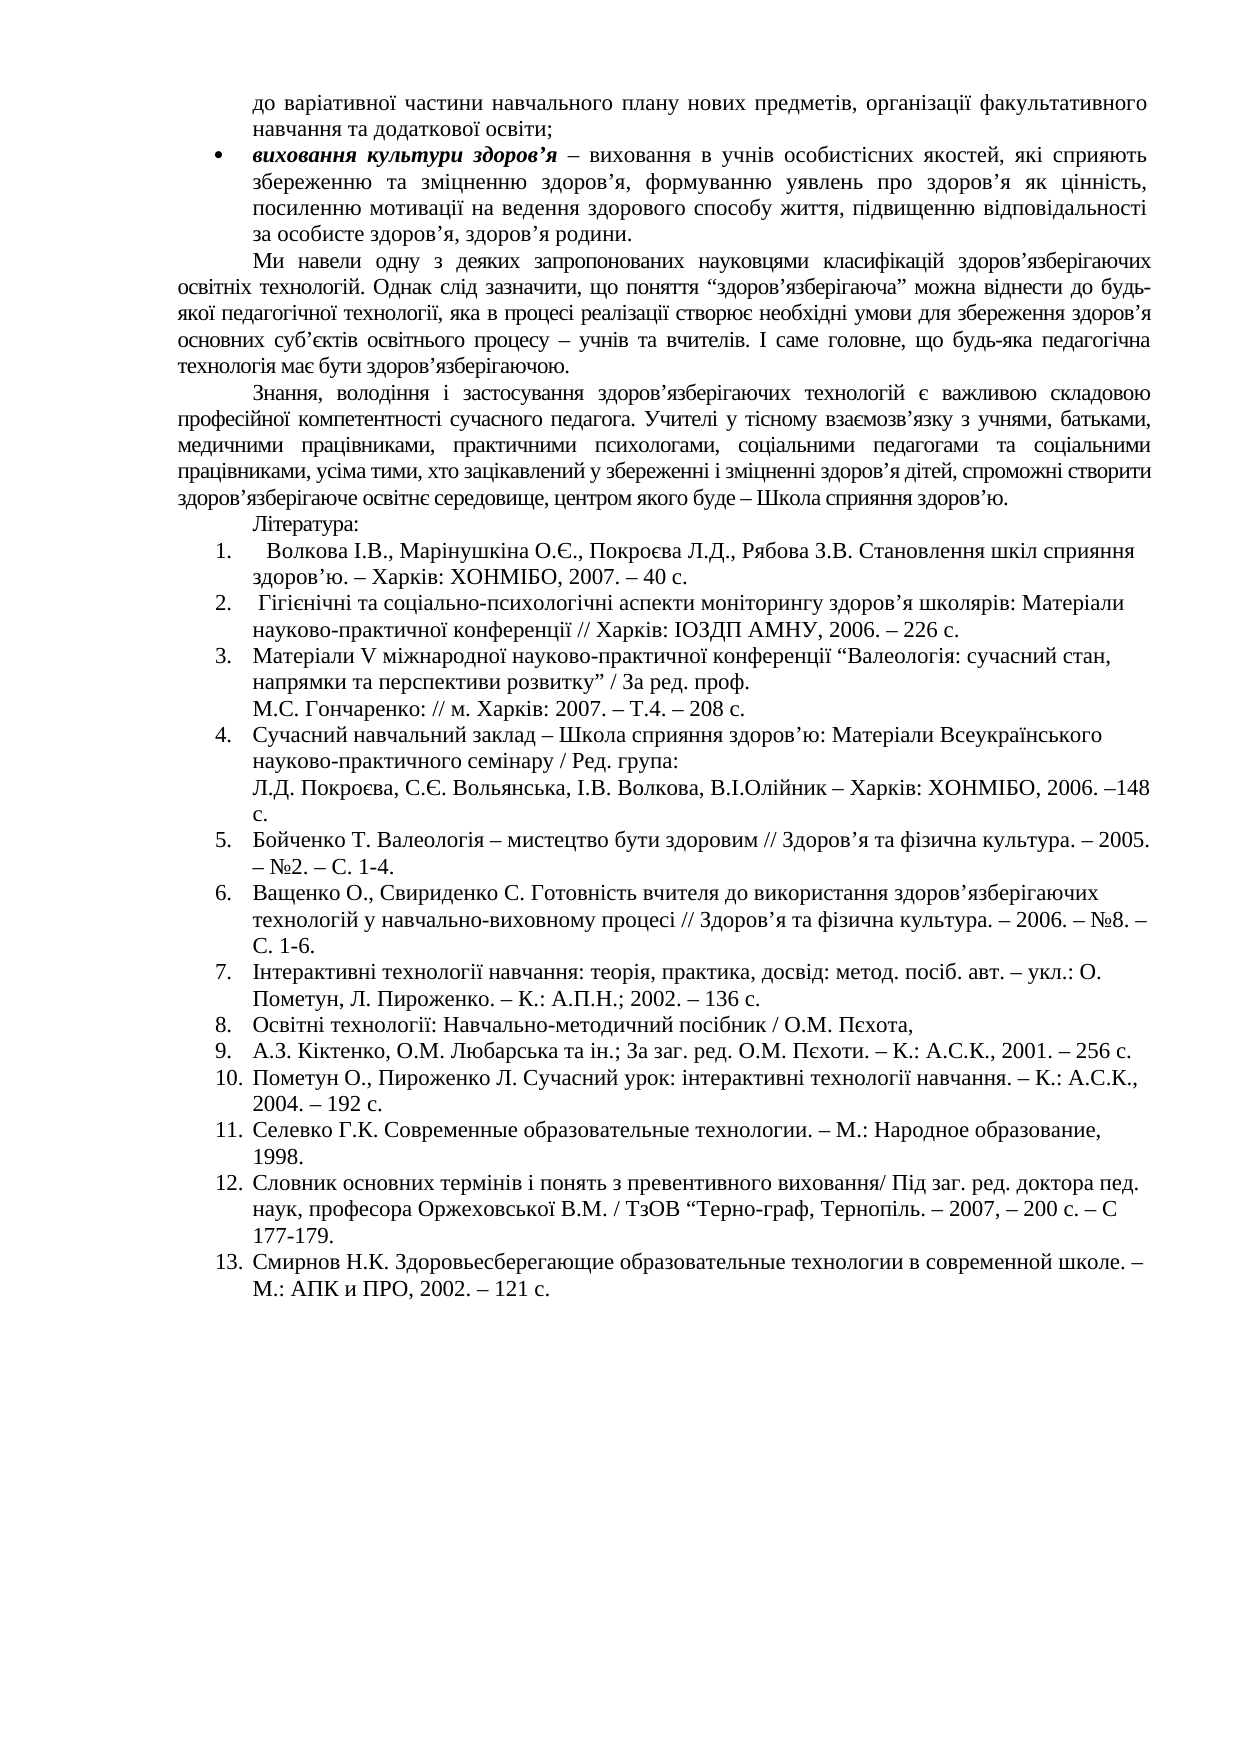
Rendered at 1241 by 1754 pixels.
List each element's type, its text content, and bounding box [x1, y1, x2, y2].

text Література: [177, 510, 1152, 537]
text Ми навели одну з деяких запропонованих науковцями класифікацій здоров’язберігаючих освітніх технологій. Однак слід зазначити, що поняття “здоров’язберігаюча” можна віднести до будь-якої педагогічної технології, яка в процесі реалізації створює необхідні умови для збереження здоров’я основних суб’єктів освітнього процесу – учнів та вчителів. І саме головне, що будь-яка педагогічна технологія має бути здоров’язберігаючою. [177, 247, 1152, 378]
text 1. Волкова І.В., Марінушкіна О.Є., Покроєва Л.Д., Рябова З.В. Становлення шкіл сприяння здоров’ю. – Харків: ХОНМІБО, 2007. – 40 с. [215, 537, 1152, 589]
list Інтерактивні технології навчання: теорія, практика, досвід: метод. посіб. авт. – укл.: О. Пометун, Л. Пироженко. – К.: А.П.Н.; 2002. – 136 с. [215, 958, 1152, 1011]
list Сучасний навчальний заклад – Школа сприяння здоров’ю: Матеріали Всеукраїнського науково-практичного семінару / Ред. група: Л.Д. Покроєва, С.Є. Вольянська, І.В. Волкова, В.І.Олійник – Харків: ХОНМІБО, 2006. –148 с. [215, 721, 1152, 827]
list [215, 89, 1148, 141]
list Словник основних термінів і понять з превентивного виховання/ Під заг. ред. доктора пед. наук, професора Оржеховської В.М. / ТзОВ “Терно-граф, Тернопіль. – 2007, – 200 с. – С 177-179. [215, 1169, 1152, 1248]
list Гігієнічні та соціально-психологічні аспекти моніторингу здоров’я школярів: Матеріали науково-практичної конференції // Харків: ІОЗДП АМНУ, 2006. – 226 с. [215, 589, 1152, 642]
list Ващенко О., Свириденко С. Готовність вчителя до використання здоров’язберігаючих технологій у навчально-виховному процесі // Здоров’я та фізична культура. – 2006. – №8. – С. 1-6. [215, 879, 1152, 958]
list Смирнов Н.К. Здоровьесберегающие образовательные технологии в современной школе. – М.: АПК и ПРО, 2002. – 121 с. [215, 1248, 1152, 1301]
list Освітні технології: Навчально-методичний посібник / О.М. Пєхота, [215, 1011, 1152, 1037]
list А.З. Кіктенко, О.М. Любарська та ін.; За заг. ред. О.М. Пєхоти. – К.: А.С.К., 2001. – 256 с. [215, 1037, 1152, 1064]
list Пометун О., Пироженко Л. Сучасний урок: інтерактивні технології навчання. – К.: А.С.К., 2004. – 192 с. [215, 1064, 1152, 1116]
text Знання, володіння і застосування здоров’язберігаючих технологій є важливою складовою професійної компетентності сучасного педагога. Учителі у тісному взаємозв’язку з учнями, батьками, медичними працівниками, практичними психологами, соціальними педагогами та соціальними працівниками, усіма тими, хто зацікавлений у збереженні і зміцненні здоров’я дітей, спроможні створити здоров’язберігаюче освітнє середовище, центром якого буде – Школа сприяння здоров’ю. [177, 378, 1152, 510]
list Селевко Г.К. Современные образовательные технологии. – М.: Народное образование, 1998. [215, 1116, 1152, 1169]
list Матеріали V міжнародної науково-практичної конференції “Валеологія: сучасний стан, напрямки та перспективи розвитку” / За ред. проф. М.С. Гончаренко: // м. Харків: 2007. – Т.4. – 208 с. [215, 642, 1152, 721]
list Бойченко Т. Валеологія – мистецтво бути здоровим // Здоров’я та фізична культура. – 2005. – №2. – С. 1-4. [215, 827, 1152, 879]
list виховання культури здоров’я – виховання в учнів особистісних якостей, які сприяють збереженню та зміцненню здоров’я, формуванню уявлень про здоров’я як цінність, посиленню мотивації на ведення здорового способу життя, підвищенню відповідальності за особисте здоров’я, здоров’я родини. [215, 141, 1148, 247]
